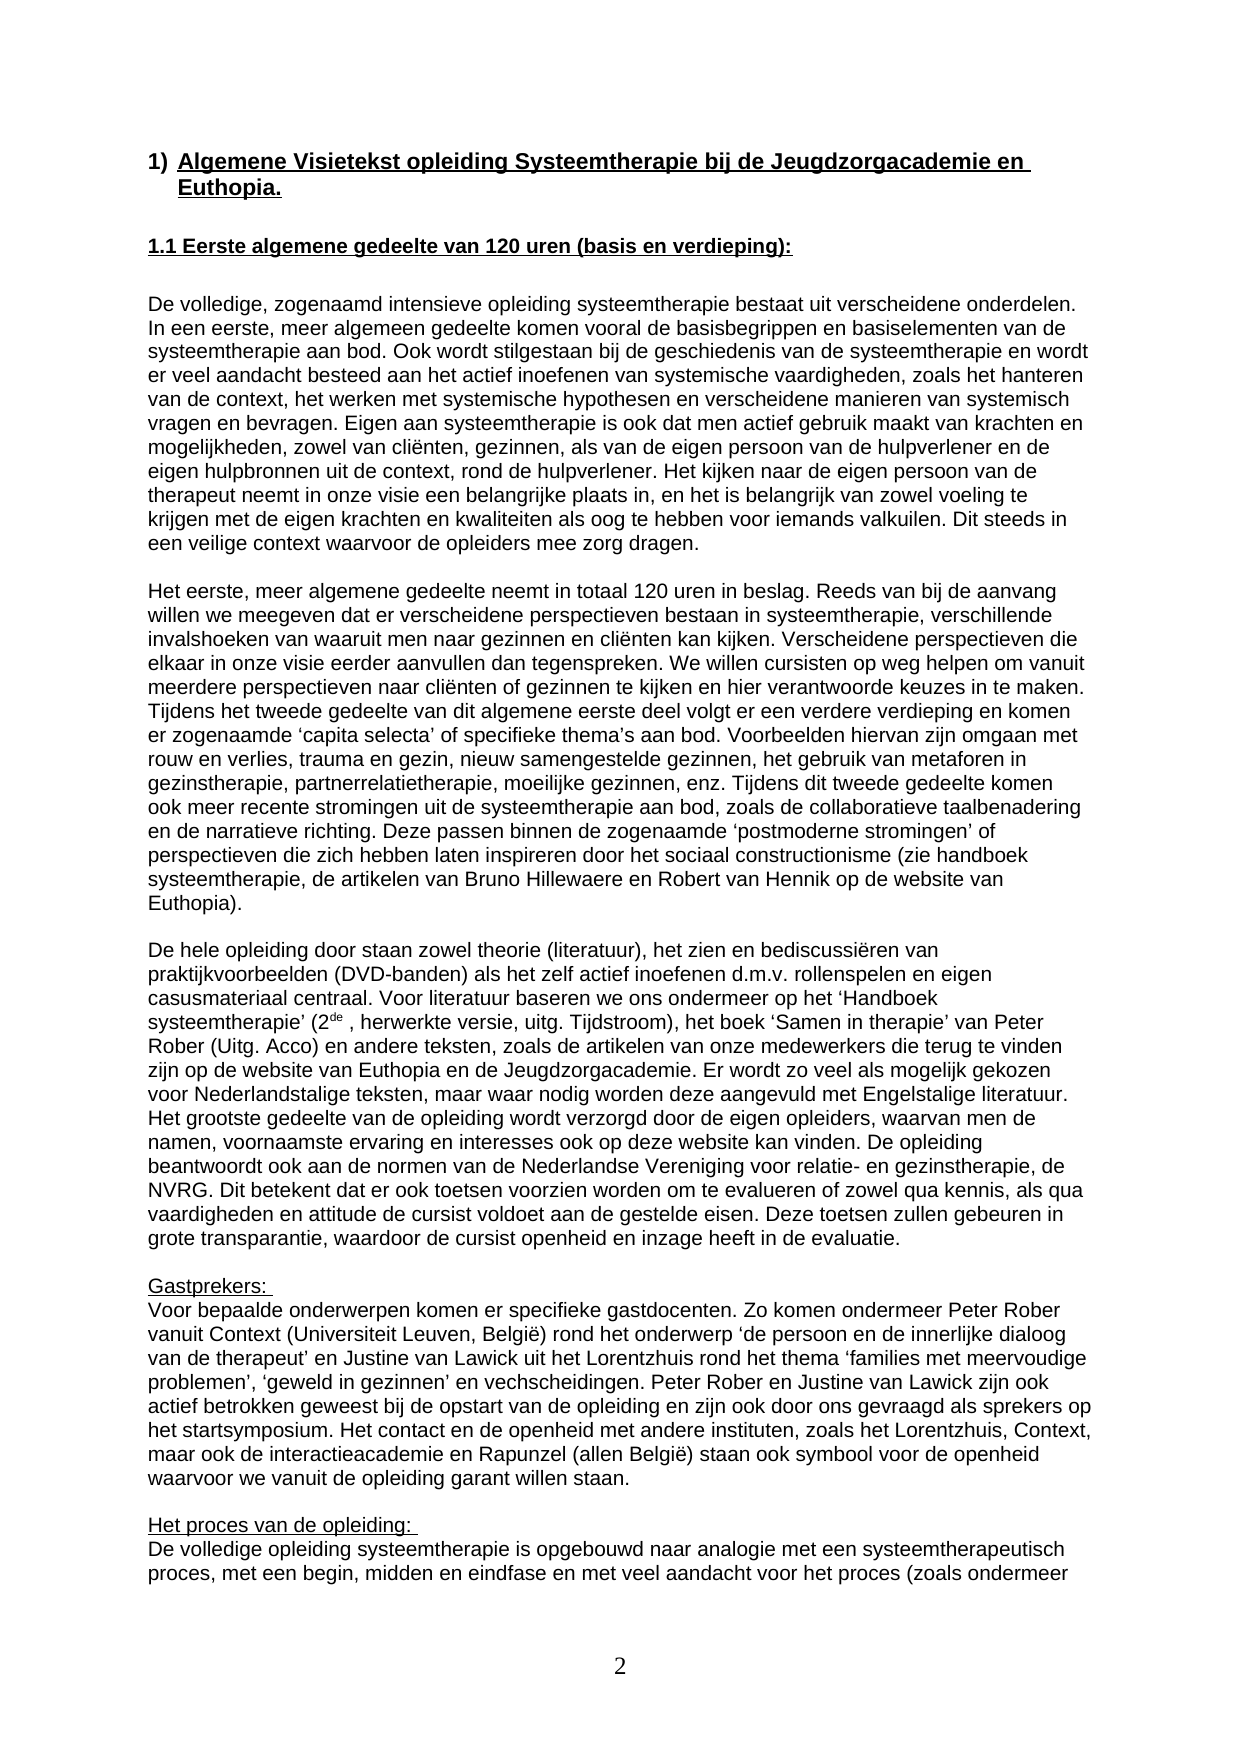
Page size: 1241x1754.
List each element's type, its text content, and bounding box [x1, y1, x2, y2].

text 1.1 Eerste algemene gedeelte van 120 uren (basis en verdieping): [148, 234, 1092, 258]
list Algemene Visietekst opleiding Systeemtherapie bij de Jeugdzorgacademie en Euthopia. [148, 148, 1092, 200]
text Voor bepaalde onderwerpen komen er specifieke gastdocenten. Zo komen ondermeer Peter Rober vanuit Context (Universiteit Leuven, België) rond het onderwerp ‘de persoon en de innerlijke dialoog van de therapeut’ en Justine van Lawick uit het Lorentzhuis rond het thema ‘families met meervoudige problemen’, ‘geweld in gezinnen’ en vechscheidingen. Peter Rober en Justine van Lawick zijn ook actief betrokken geweest bij de opstart van de opleiding en zijn ook door ons gevraagd als sprekers op het startsymposium. Het contact en de openheid met andere instituten, zoals het Lorentzhuis, Context, maar ook de interactieacademie en Rapunzel (allen België) staan ook symbool voor de openheid waarvoor we vanuit de opleiding garant willen staan. [148, 1298, 1092, 1489]
text Gastprekers: [148, 1274, 1092, 1298]
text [148, 1537, 1092, 1585]
text De volledige, zogenaamd intensieve opleiding systeemtherapie bestaat uit verscheidene onderdelen. In een eerste, meer algemeen gedeelte komen vooral de basisbegrippen en basiselementen van de systeemtherapie aan bod. Ook wordt stilgestaan bij de geschiedenis van de systeemtherapie en wordt er veel aandacht besteed aan het actief inoefenen van systemische vaardigheden, zoals het hanteren van de context, het werken met systemische hypothesen en verscheidene manieren van systemisch vragen en bevragen. Eigen aan systeemtherapie is ook dat men actief gebruik maakt van krachten en mogelijkheden, zowel van cliënten, gezinnen, als van de eigen persoon van de hulpverlener en de eigen hulpbronnen uit de context, rond de hulpverlener. Het kijken naar de eigen persoon van de therapeut neemt in onze visie een belangrijke plaats in, en het is belangrijk van zowel voeling te krijgen met de eigen krachten en kwaliteiten als oog te hebben voor iemands valkuilen. Dit steeds in een veilige context waarvoor de opleiders mee zorg dragen. [148, 291, 1092, 555]
text Het proces van de opleiding: [148, 1513, 1092, 1537]
text Het eerste, meer algemene gedeelte neemt in totaal 120 uren in beslag. Reeds van bij de aanvang willen we meegeven dat er verscheidene perspectieven bestaan in systeemtherapie, verschillende invalshoeken van waaruit men naar gezinnen en cliënten kan kijken. Verscheidene perspectieven die elkaar in onze visie eerder aanvullen dan tegenspreken. We willen cursisten op weg helpen om vanuit meerdere perspectieven naar cliënten of gezinnen te kijken en hier verantwoorde keuzes in te maken. Tijdens het tweede gedeelte van dit algemene eerste deel volgt er een verdere verdieping en komen er zogenaamde ‘capita selecta’ of specifieke thema’s aan bod. Voorbeelden hiervan zijn omgaan met rouw en verlies, trauma en gezin, nieuw samengestelde gezinnen, het gebruik van metaforen in gezinstherapie, partnerrelatietherapie, moeilijke gezinnen, enz. Tijdens dit tweede gedeelte komen ook meer recente stromingen uit de systeemtherapie aan bod, zoals de collaboratieve taalbenadering en de narratieve richting. Deze passen binnen de zogenaamde ‘postmoderne stromingen’ of perspectieven die zich hebben laten inspireren door het sociaal constructionisme (zie handboek systeemtherapie, de artikelen van Bruno Hillewaere en Robert van Hennik op de website van Euthopia). [148, 579, 1092, 914]
text De hele opleiding door staan zowel theorie (literatuur), het zien en bediscussiëren van praktijkvoorbeelden (DVD-banden) als het zelf actief inoefenen d.m.v. rollenspelen en eigen casusmateriaal centraal. Voor literatuur baseren we ons ondermeer op het ‘Handboek systeemtherapie’ (2de , herwerkte versie, uitg. Tijdstroom), het boek ‘Samen in therapie’ van Peter Rober (Uitg. Acco) en andere teksten, zoals de artikelen van onze medewerkers die terug te vinden zijn op de website van Euthopia en de Jeugdzorgacademie. Er wordt zo veel als mogelijk gekozen voor Nederlandstalige teksten, maar waar nodig worden deze aangevuld met Engelstalige literatuur. Het grootste gedeelte van de opleiding wordt verzorgd door de eigen opleiders, waarvan men de namen, voornaamste ervaring en interesses ook op deze website kan vinden. De opleiding beantwoordt ook aan de normen van de Nederlandse Vereniging voor relatie- en gezinstherapie, de NVRG. Dit betekent dat er ook toetsen voorzien worden om te evalueren of zowel qua kennis, als qua vaardigheden en attitude de cursist voldoet aan de gestelde eisen. Deze toetsen zullen gebeuren in grote transparantie, waardoor de cursist openheid en inzage heeft in de evaluatie. [148, 938, 1092, 1250]
